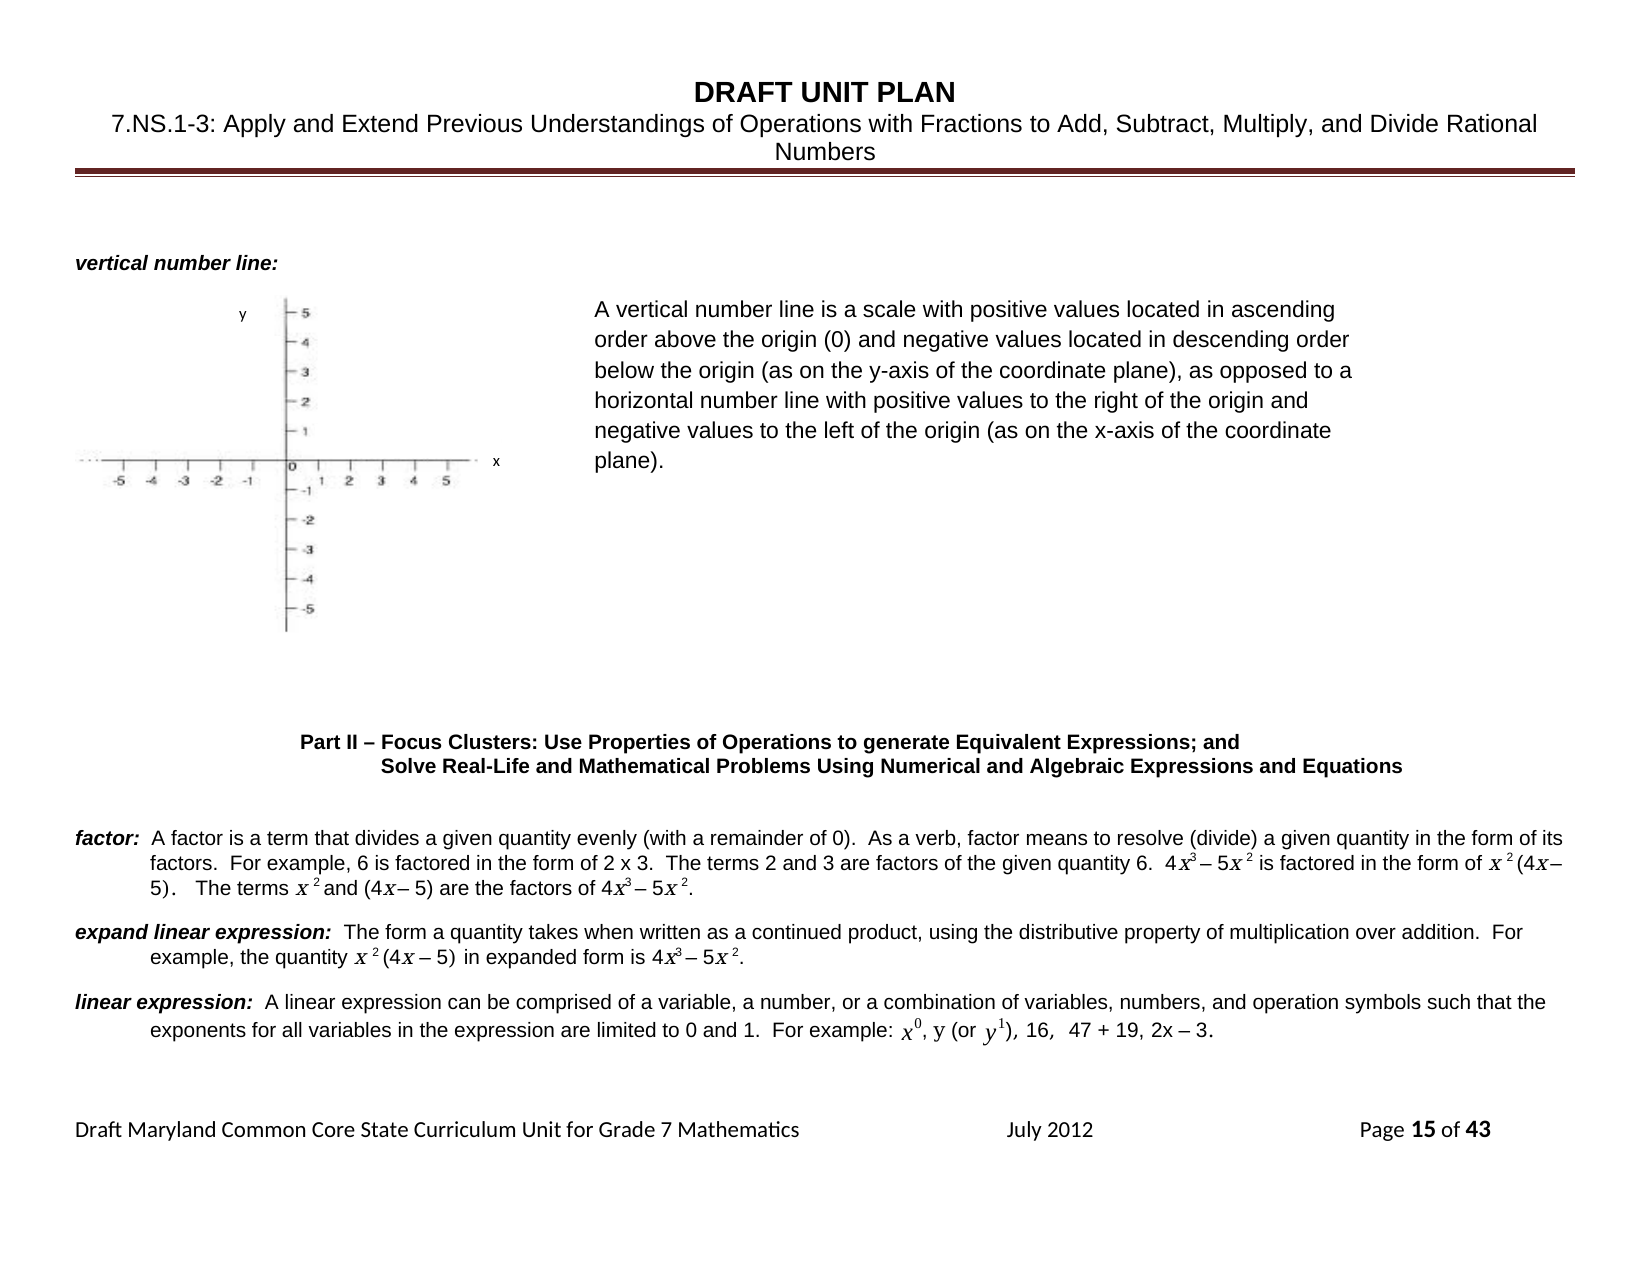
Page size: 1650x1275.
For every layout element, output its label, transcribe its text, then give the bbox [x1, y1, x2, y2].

text Solve Real-Life and Mathematical Problems Using Numerical and Algebraic Expressions and Equations [300, 753, 1575, 777]
picture [75, 295, 502, 637]
text linear expression: A linear expression can be comprised of a variable, a number, or a combination of variables, numbers, and operation symbols such that the exponents for all variables in the expression are limited to 0 and 1. For example: , y (or ), 16, 47 + 19, 2x – 3. [75, 990, 1575, 1045]
text Part II – Focus Clusters: Use Properties of Operations to generate Equivalent Expressions; and [300, 729, 1575, 753]
text expand linear expression: The form a quantity takes when written as a continued product, using the distributive property of multiplication over addition. For example, the quantity x 2 (4x – 5) in expanded form is 4x3 – 5x 2. [75, 920, 1575, 969]
text factor: A factor is a term that divides a given quantity evenly (with a remainder of 0). As a verb, factor means to resolve (divide) a given quantity in the form of its factors. For example, 6 is factored in the form of 2 x 3. The terms 2 and 3 are factors of the given quantity 6. 4x3 – 5x 2 is factored in the form of x 2 (4x – 5). The terms x 2 and (4x – 5) are the factors of 4x3 – 5x 2. [75, 825, 1575, 899]
text vertical number line: [75, 250, 1575, 274]
